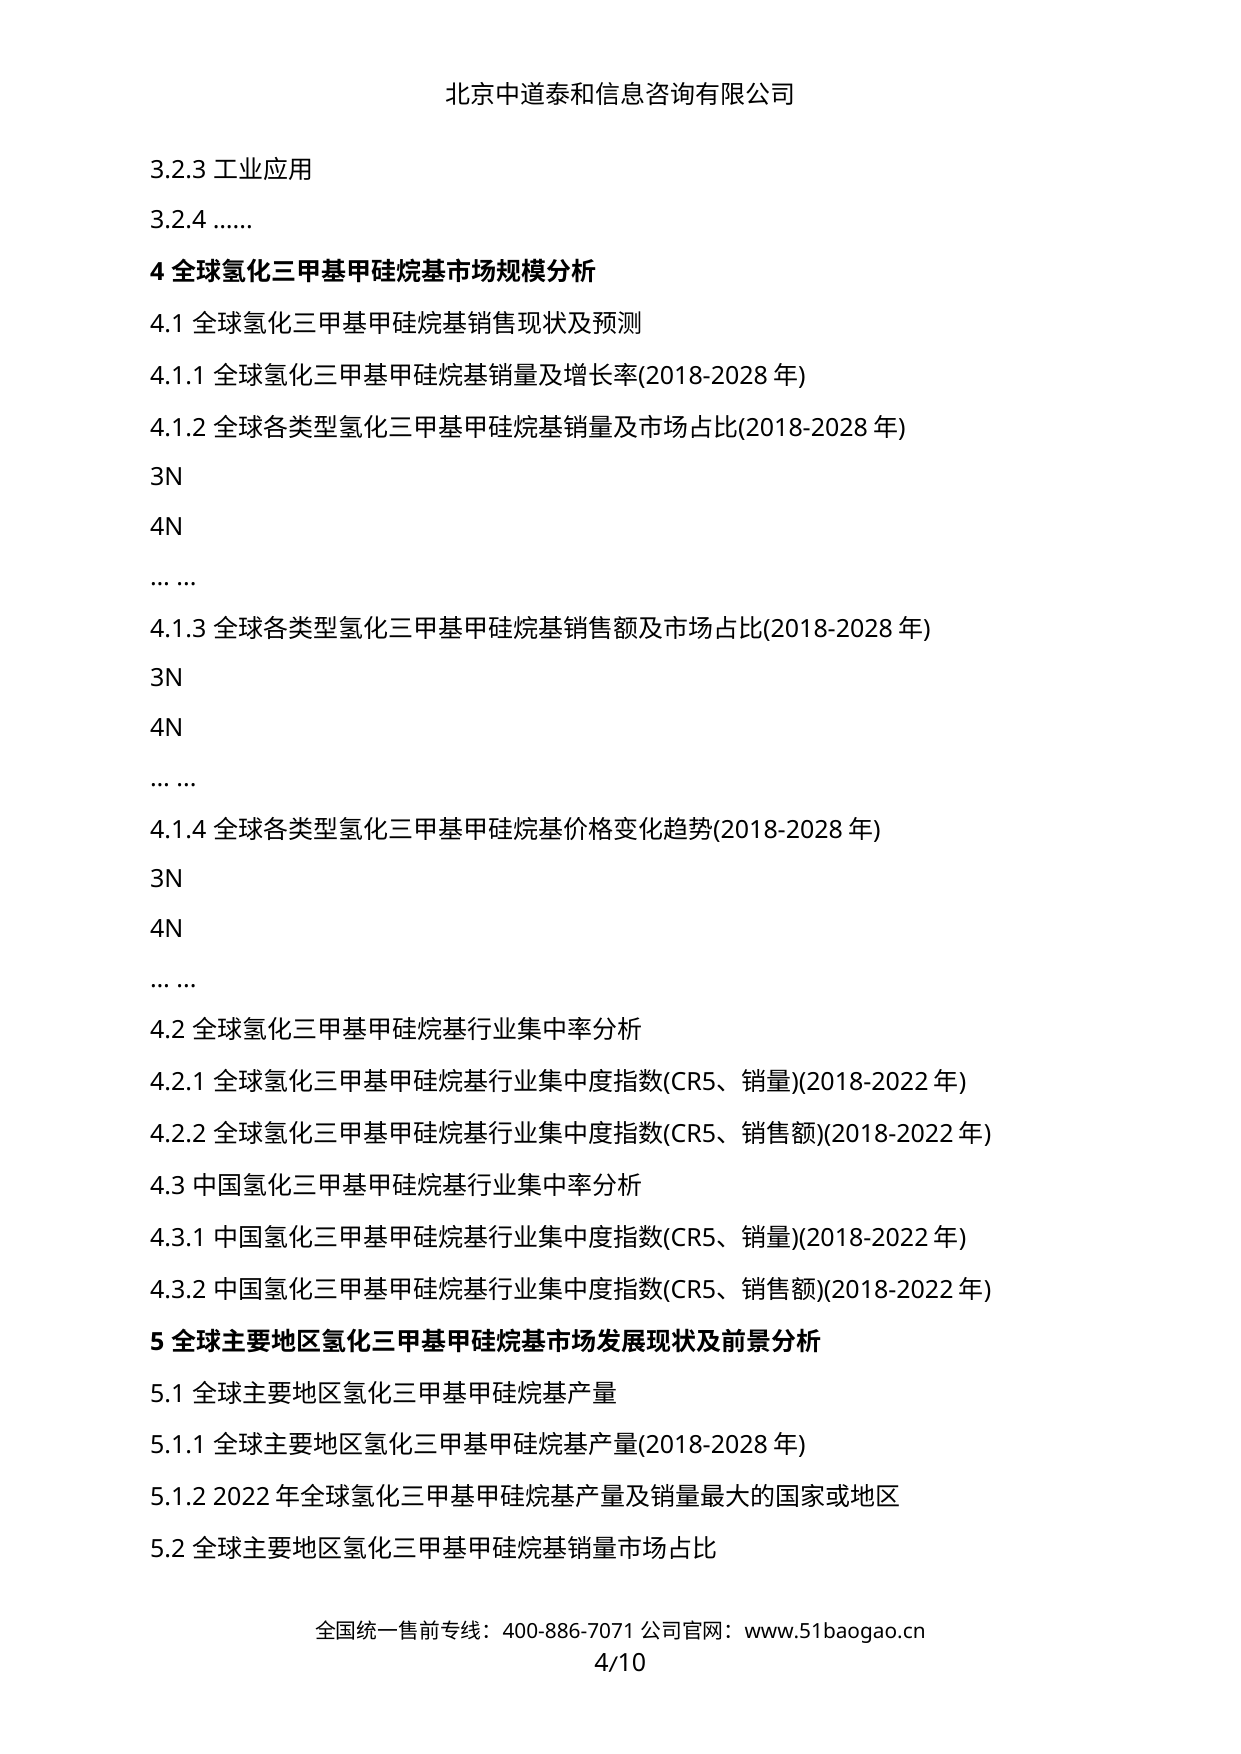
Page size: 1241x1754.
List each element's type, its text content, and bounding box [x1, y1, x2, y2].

text 3.2.4 …... [150, 202, 1090, 236]
text 4.1.4 全球各类型氢化三甲基甲硅烷基价格变化趋势(2018-2028年) [150, 809, 1090, 845]
text 4.2.2 全球氢化三甲基甲硅烷基行业集中度指数(CR5、销售额)(2018-2022年) [150, 1114, 1090, 1150]
text 4 全球氢化三甲基甲硅烷基市场规模分析 [150, 252, 1090, 288]
text 4.3.2 中国氢化三甲基甲硅烷基行业集中度指数(CR5、销售额)(2018-2022年) [150, 1269, 1090, 1306]
text … ... [150, 960, 1090, 994]
text 4.1.1 全球氢化三甲基甲硅烷基销量及增长率(2018-2028年) [150, 355, 1090, 392]
text 4.1.2 全球各类型氢化三甲基甲硅烷基销量及市场占比(2018-2028年) [150, 407, 1090, 443]
text 4.1.3 全球各类型氢化三甲基甲硅烷基销售额及市场占比(2018-2028年) [150, 608, 1090, 644]
text 5.1.1 全球主要地区氢化三甲基甲硅烷基产量(2018-2028年) [150, 1425, 1090, 1461]
text 3N [150, 459, 1090, 493]
text 4N [150, 509, 1090, 543]
text 4.2 全球氢化三甲基甲硅烷基行业集中率分析 [150, 1010, 1090, 1046]
text … ... [150, 759, 1090, 793]
text … ... [150, 558, 1090, 592]
text 4N [150, 911, 1090, 945]
text 4N [150, 710, 1090, 744]
text 3N [150, 861, 1090, 895]
text 5.1 全球主要地区氢化三甲基甲硅烷基产量 [150, 1373, 1090, 1409]
text 5.2 全球主要地区氢化三甲基甲硅烷基销量市场占比 [150, 1529, 1090, 1565]
text 4.1 全球氢化三甲基甲硅烷基销售现状及预测 [150, 303, 1090, 340]
text 5.1.2 2022年全球氢化三甲基甲硅烷基产量及销量最大的国家或地区 [150, 1477, 1090, 1513]
text 4.2.1 全球氢化三甲基甲硅烷基行业集中度指数(CR5、销量)(2018-2022年) [150, 1062, 1090, 1098]
text 3.2.3 工业应用 [150, 150, 1090, 186]
text 4.3.1 中国氢化三甲基甲硅烷基行业集中度指数(CR5、销量)(2018-2022年) [150, 1217, 1090, 1254]
text 3N [150, 660, 1090, 694]
text 5 全球主要地区氢化三甲基甲硅烷基市场发展现状及前景分析 [150, 1321, 1090, 1357]
text 4.3 中国氢化三甲基甲硅烷基行业集中率分析 [150, 1166, 1090, 1202]
